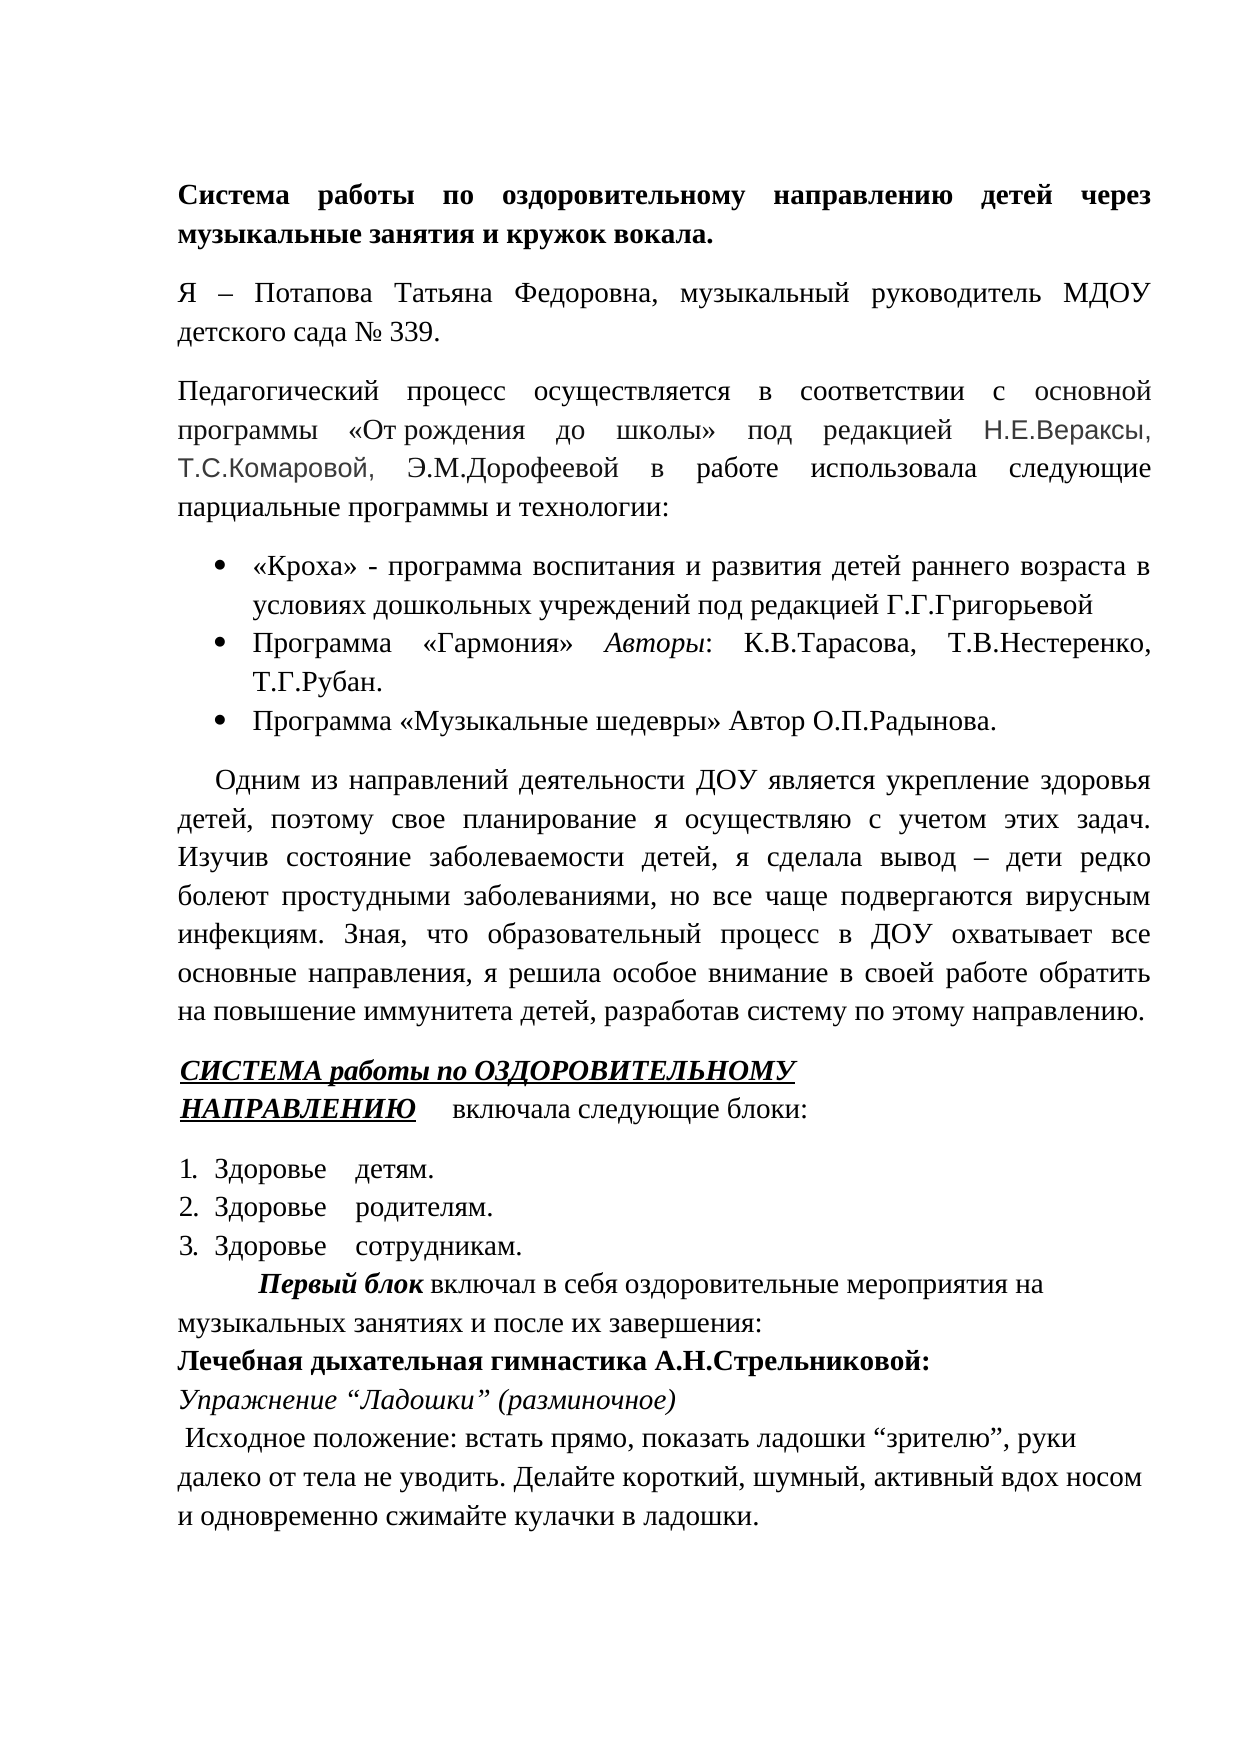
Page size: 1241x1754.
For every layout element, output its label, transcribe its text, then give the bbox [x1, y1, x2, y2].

list Лечебная дыхательная гимнастика А.Н.Стрельниковой: [177, 1343, 1146, 1377]
list Первый блок включал в себя оздоровительные мероприятия на музыкальных занятиях и после их завершения: [177, 1266, 1146, 1338]
list Программа «Музыкальные шедевры» Автор О.П.Радынова. [215, 703, 1152, 736]
list Здоровье детям. [179, 1151, 1152, 1184]
text СИСТЕМА работы по ОЗДОРОВИТЕЛЬНОМУ НАПРАВЛЕНИЮ включала следующие блоки: [180, 1053, 1148, 1125]
list Программа «Гармония» Авторы: К.В.Тарасова, Т.В.Нестеренко, Т.Г.Рубан. [215, 626, 1152, 698]
list «Кроха» - программа воспитания и развития детей раннего возраста в условиях дошкольных учреждений под редакцией Г.Г.Григорьевой [215, 548, 1152, 621]
list Исходное положение: встать прямо, показать ладошки “зрителю”, руки далеко от тела не уводить. Делайте короткий, шумный, активный вдох носом и одновременно сжимайте кулачки в ладошки. [177, 1421, 1146, 1531]
text Система работы по оздоровительному направлению детей через музыкальные занятия и кружок вокала. [177, 177, 1152, 249]
text Одним из направлений деятельности ДОУ является укрепление здоровья детей, поэтому свое планирование я осуществляю с учетом этих задач. Изучив состояние заболеваемости детей, я сделала вывод – дети редко болеют простудными заболеваниями, но все чаще подвергаются вирусным инфекциям. Зная, что образовательный процесс в ДОУ охватывает все основные направления, я решила особое внимание в своей работе обратить на повышение иммунитета детей, разработав систему по этому направлению. [177, 762, 1152, 1027]
list Упражнение “Ладошки” (разминочное) [177, 1382, 1146, 1416]
text Я – Потапова Татьяна Федоровна, музыкальный руководитель МДОУ детского сада № 339. [177, 275, 1152, 347]
text Педагогический процесс осуществляется в соответствии с основной программы «От рождения до школы» под редакцией Н.Е.Вераксы, Т.С.Комаровой, Э.М.Дорофеевой в работе использовала следующие парциальные программы и технологии: [177, 373, 1152, 522]
list Здоровье сотрудникам. [179, 1228, 1152, 1261]
list Здоровье родителям. [179, 1189, 1152, 1223]
